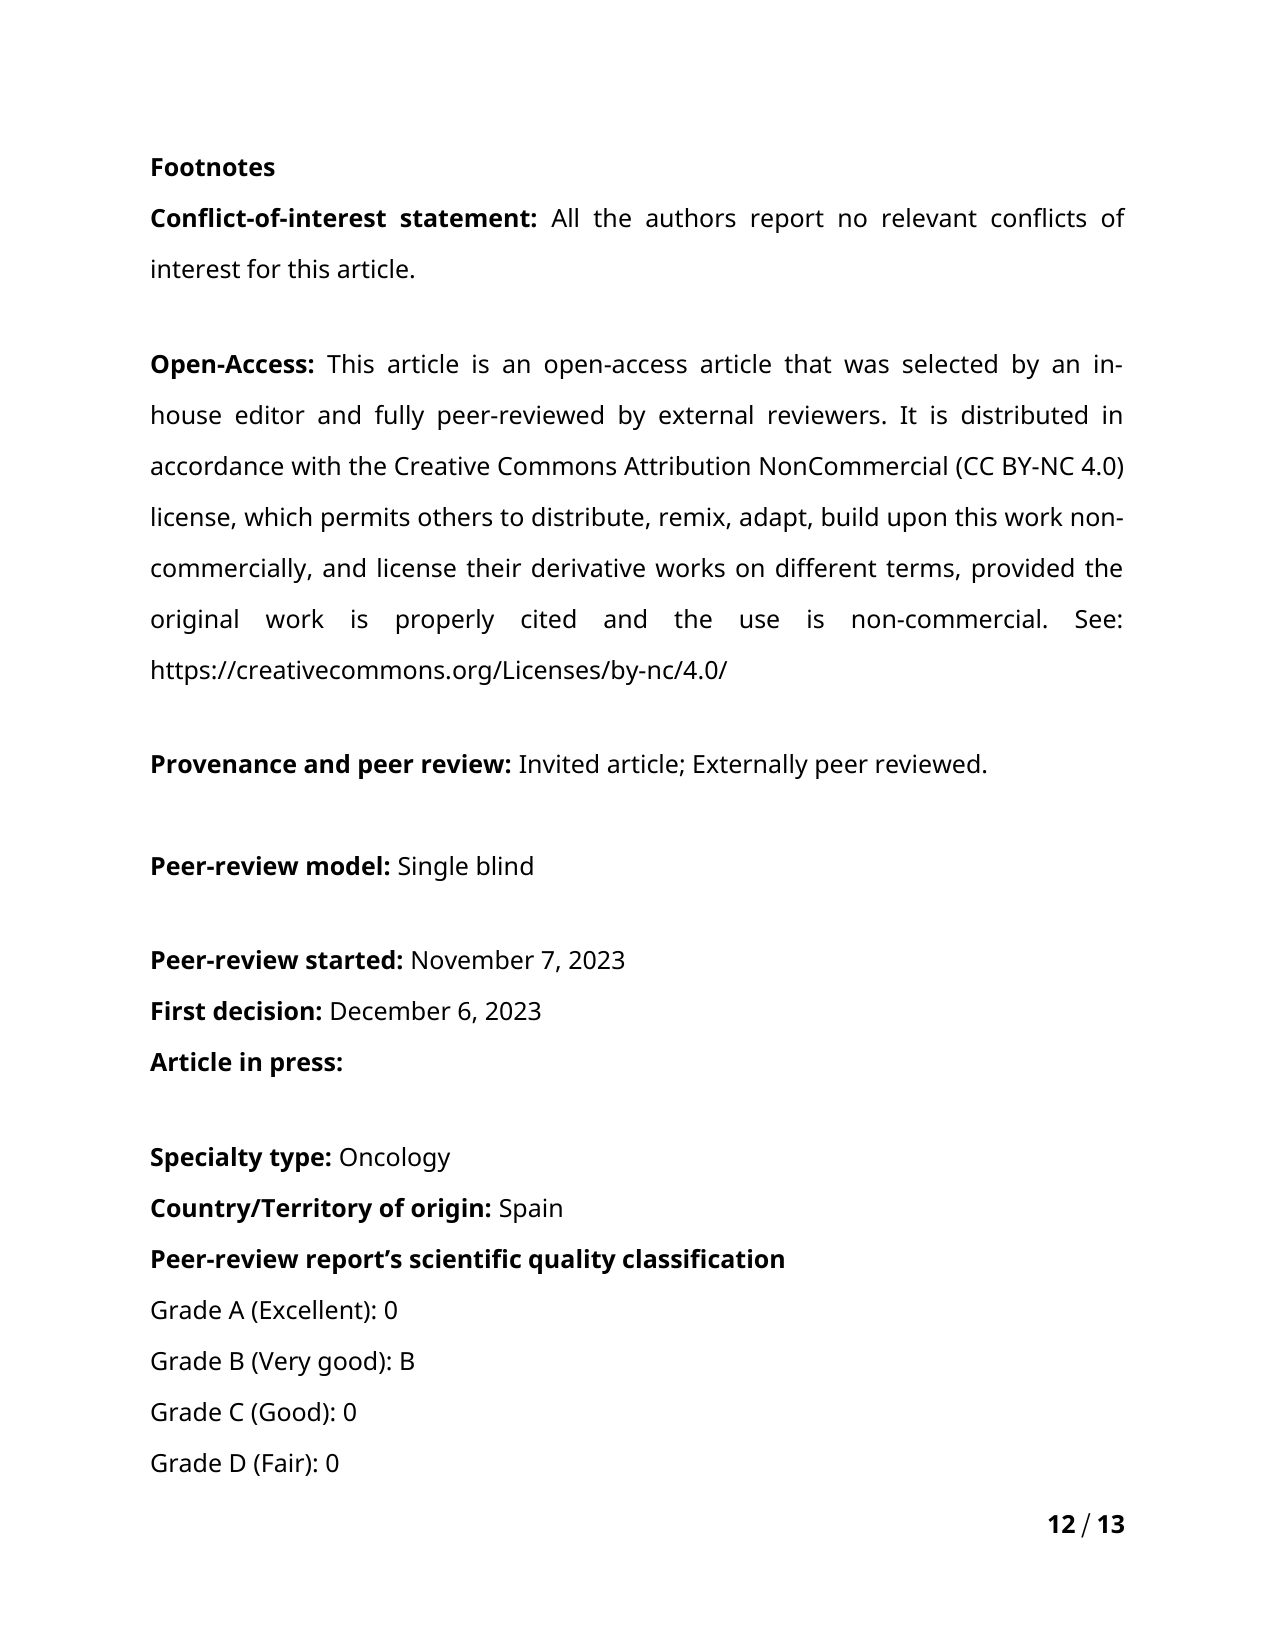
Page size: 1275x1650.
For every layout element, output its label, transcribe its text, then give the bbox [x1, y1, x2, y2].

text Open-Access: This article is an open-access article that was selected by an in-house editor and fully peer-reviewed by external reviewers. It is distributed in accordance with the Creative Commons Attribution NonCommercial (CC BY-NC 4.0) license, which permits others to distribute, remix, adapt, build upon this work non-commercially, and license their derivative works on different terms, provided the original work is properly cited and the use is non-commercial. See: https://creativecommons.org/Licenses/by-nc/4.0/ [150, 346, 1125, 687]
text Grade A (Excellent): 0 [150, 1292, 1125, 1326]
text Footnotes [150, 150, 1125, 184]
text Grade C (Good): 0 [150, 1394, 1125, 1428]
text Provenance and peer review: Invited article; Externally peer reviewed. [150, 747, 1125, 781]
text Specialty type: Oncology [150, 1139, 1125, 1173]
text Conflict-of-interest statement: All the authors report no relevant conflicts of interest for this article. [150, 201, 1125, 286]
text First decision: December 6, 2023 [150, 994, 1125, 1028]
text Article in press: [150, 1045, 1125, 1079]
text Peer-review started: November 7, 2023 [150, 943, 1125, 977]
text Grade D (Fair): 0 [150, 1445, 1125, 1479]
text Peer-review report’s scientific quality classification [150, 1241, 1125, 1275]
text Country/Territory of origin: Spain [150, 1190, 1125, 1224]
text Grade B (Very good): B [150, 1343, 1125, 1377]
text Peer-review model: Single blind [150, 849, 1125, 883]
